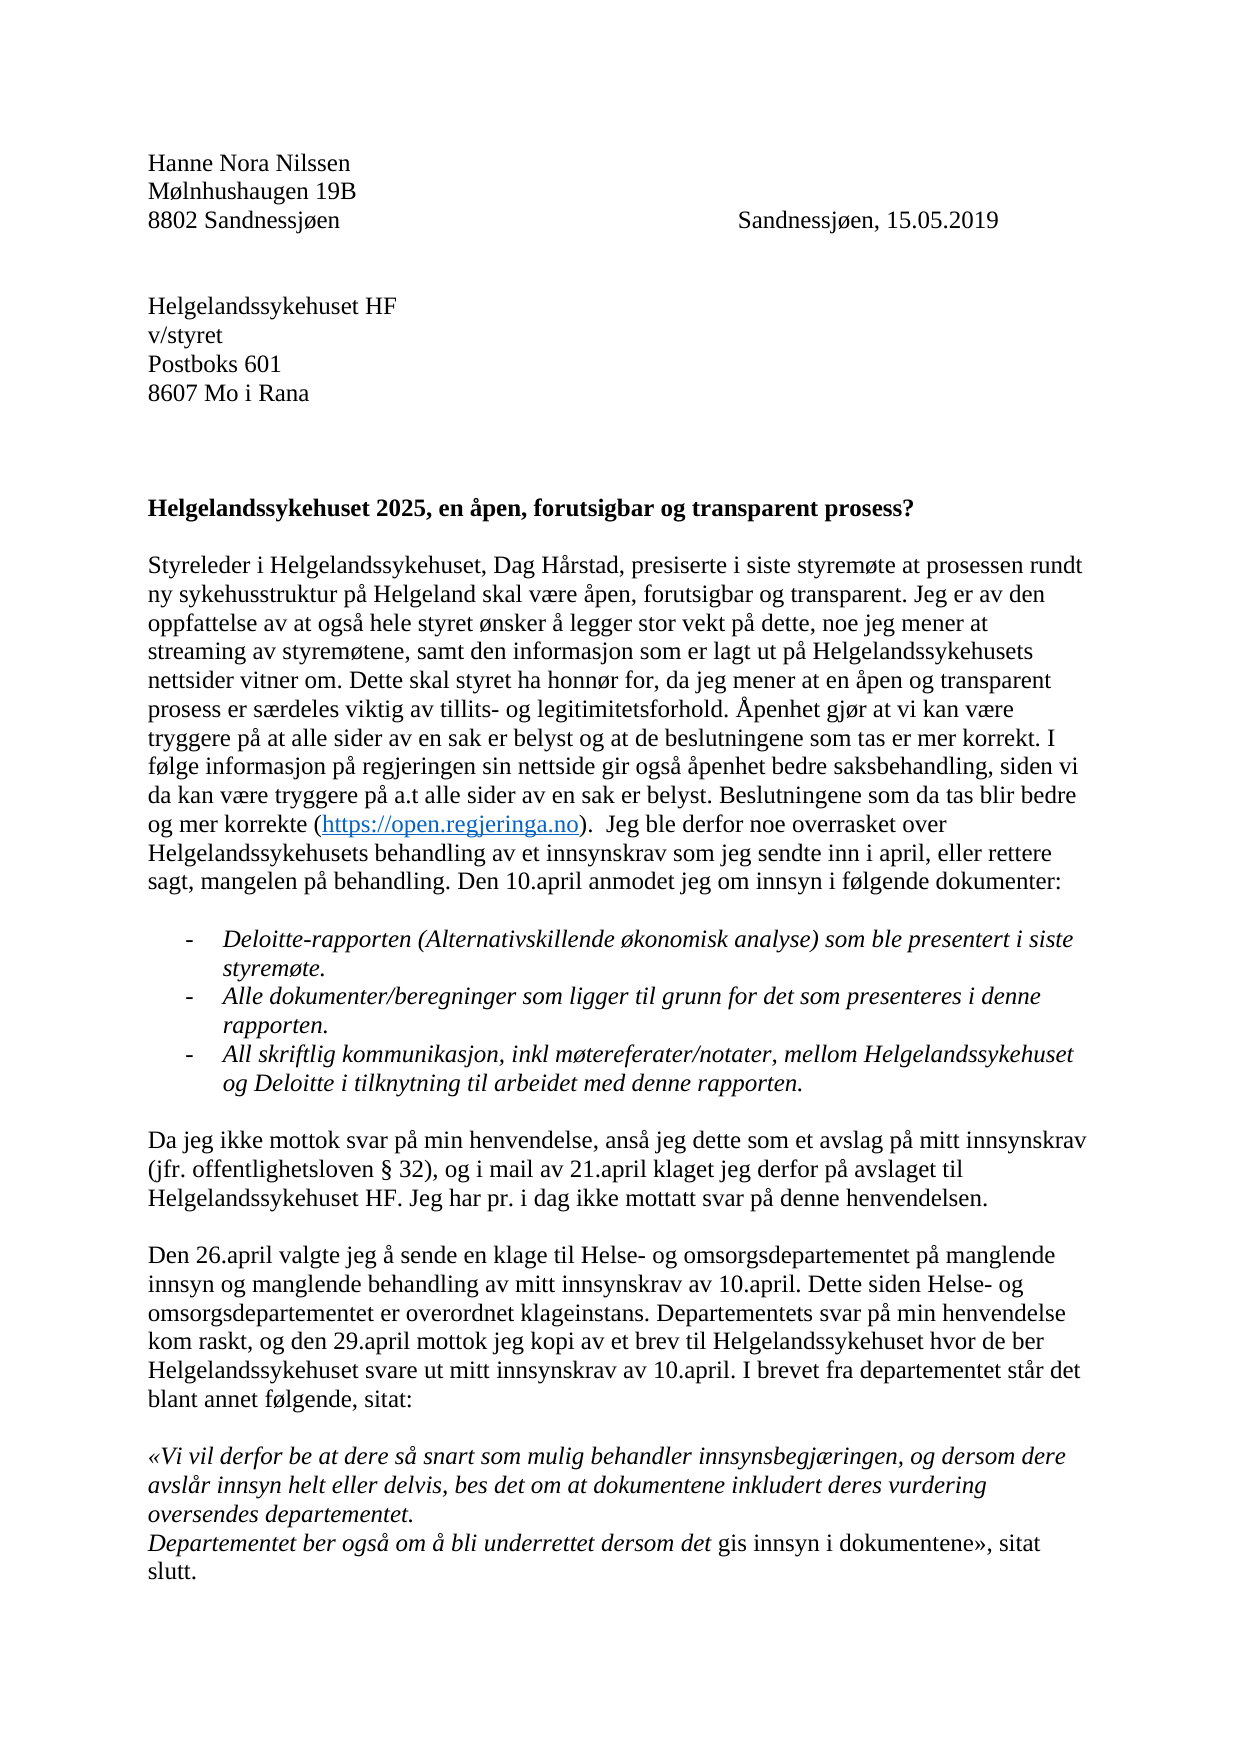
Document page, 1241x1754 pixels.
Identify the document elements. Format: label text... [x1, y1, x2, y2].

list All skriftlig kommunikasjon, inkl møtereferater/notater, mellom Helgelandssykehuset og Deloitte i tilknytning til arbeidet med denne rapporten. [185, 1039, 1093, 1096]
text 8607 Mo i Rana [148, 378, 1093, 406]
text Styreleder i Helgelandssykehuset, Dag Hårstad, presiserte i siste styremøte at prosessen rundt ny sykehusstruktur på Helgeland skal være åpen, forutsigbar og transparent. Jeg er av den oppfattelse av at også hele styret ønsker å legger stor vekt på dette, noe jeg mener at streaming av styremøtene, samt den informasjon som er lagt ut på Helgelandssykehusets nettsider vitner om. Dette skal styret ha honnør for, da jeg mener at en åpen og transparent prosess er særdeles viktig av tillits- og legitimitetsforhold. Åpenhet gjør at vi kan være tryggere på at alle sider av en sak er belyst og at de beslutningene som tas er mer korrekt. I følge informasjon på regjeringen sin nettside gir også åpenhet bedre saksbehandling, siden vi da kan være tryggere på a.t alle sider av en sak er belyst. Beslutningene som da tas blir bedre og mer korrekte (https://open.regjeringa.no). Jeg ble derfor noe overrasket over Helgelandssykehusets behandling av et innsynskrav som jeg sendte inn i april, eller rettere sagt, mangelen på behandling. Den 10.april anmodet jeg om innsyn i følgende dokumenter: [148, 550, 1093, 895]
list Alle dokumenter/beregninger som ligger til grunn for det som presenteres i denne rapporten. [185, 981, 1093, 1039]
text 8802 Sandnessjøen Sandnessjøen, 15.05.2019 [148, 205, 1093, 234]
text Hanne Nora Nilssen [148, 148, 1093, 176]
list Deloitte-rapporten (Alternativskillende økonomisk analyse) som ble presentert i siste styremøte. [185, 924, 1093, 981]
text Postboks 601 [148, 349, 1093, 378]
text Mølnhushaugen 19B [148, 176, 1093, 205]
text Da jeg ikke mottok svar på min henvendelse, anså jeg dette som et avslag på mitt innsynskrav (jfr. offentlighetsloven § 32), og i mail av 21.april klaget jeg derfor på avslaget til Helgelandssykehuset HF. Jeg har pr. i dag ikke mottatt svar på denne henvendelsen. [148, 1125, 1093, 1211]
text Helgelandssykehuset HF v/styret [148, 291, 1093, 349]
text «Vi vil derfor be at dere så snart som mulig behandler innsynsbegjæringen, og dersom dere avslår innsyn helt eller delvis, bes det om at dokumentene inkludert deres vurdering oversendes departementet. [148, 1441, 1093, 1528]
text Den 26.april valgte jeg å sende en klage til Helse- og omsorgsdepartementet på manglende innsyn og manglende behandling av mitt innsynskrav av 10.april. Dette siden Helse- og omsorgsdepartementet er overordnet klageinstans. Departementets svar på min henvendelse kom raskt, og den 29.april mottok jeg kopi av et brev til Helgelandssykehuset hvor de ber Helgelandssykehuset svare ut mitt innsynskrav av 10.april. I brevet fra departementet står det blant annet følgende, sitat: [148, 1240, 1093, 1413]
text Departementet ber også om å bli underrettet dersom det gis innsyn i dokumentene», sitat slutt. [148, 1528, 1093, 1585]
text Helgelandssykehuset 2025, en åpen, forutsigbar og transparent prosess? [148, 493, 1093, 521]
